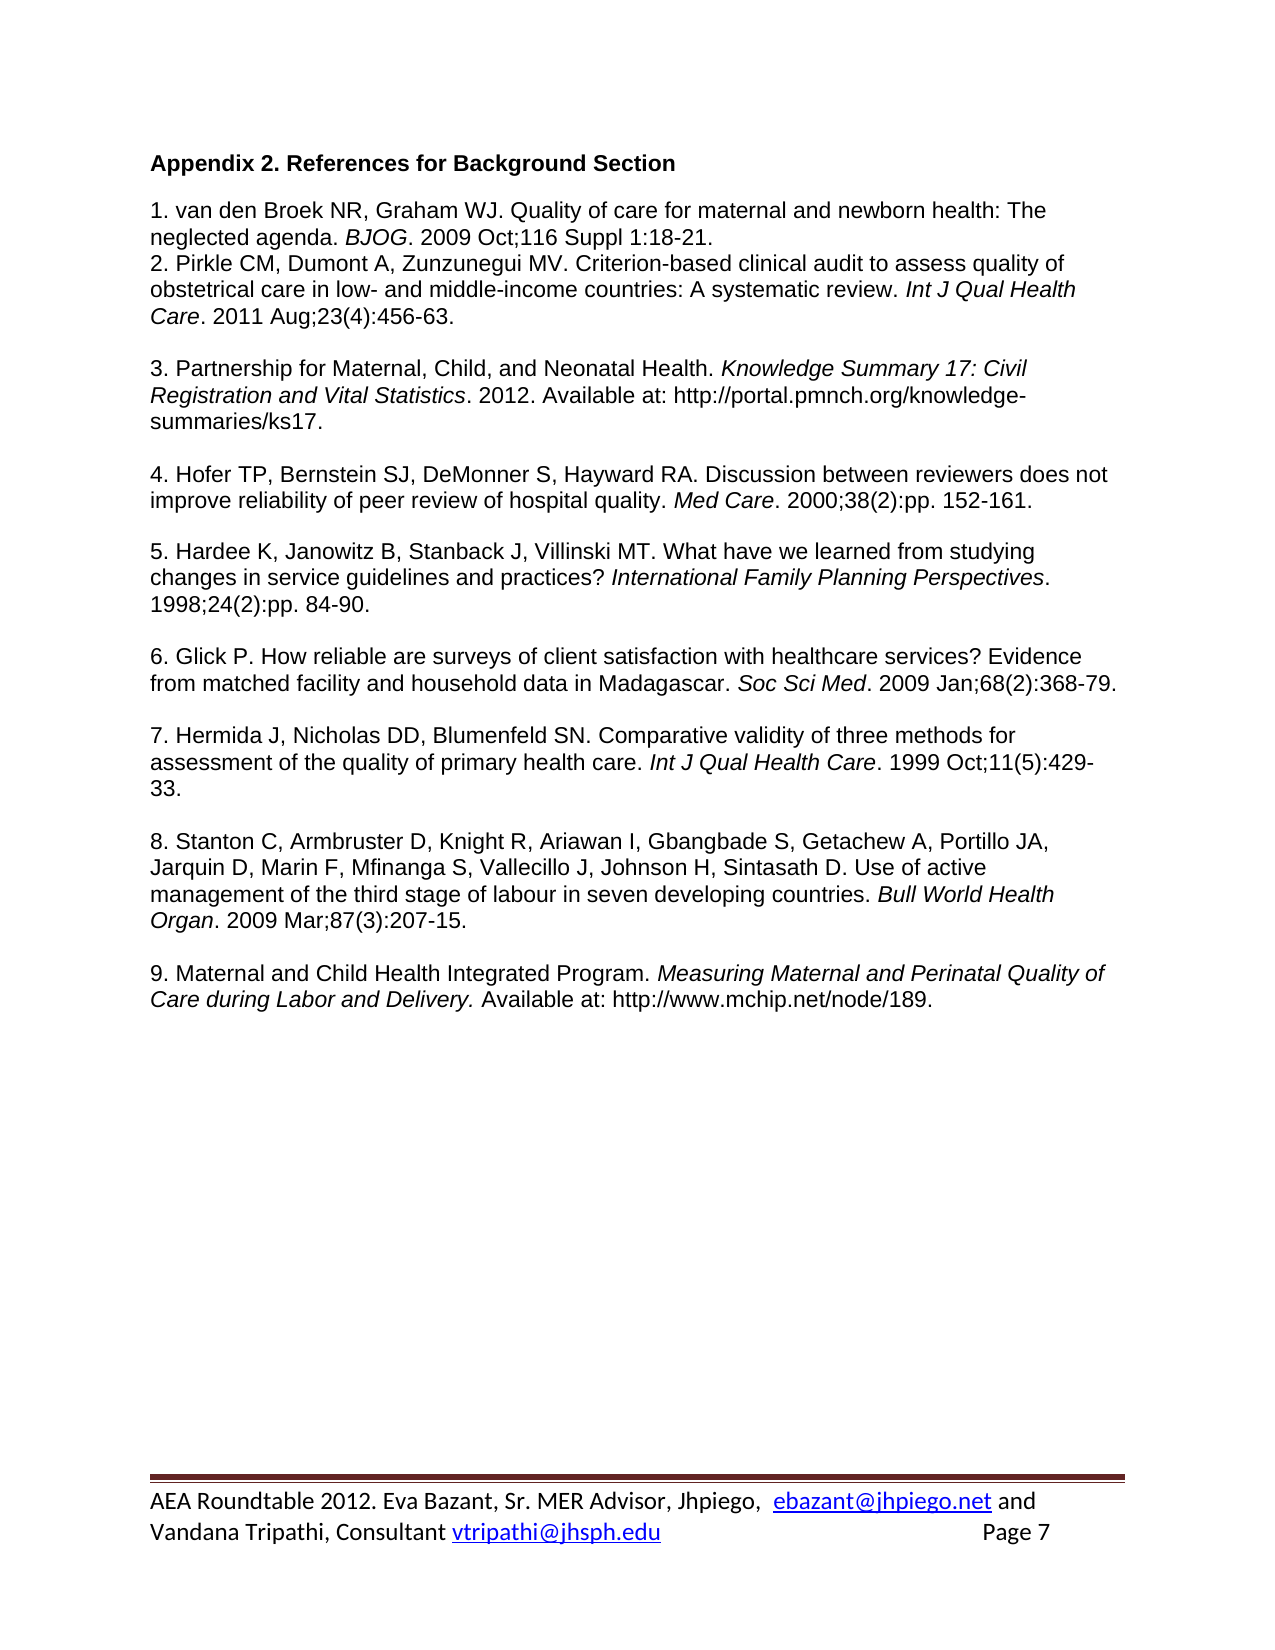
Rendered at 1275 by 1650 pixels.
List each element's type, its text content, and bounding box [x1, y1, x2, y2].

subtitle 9. Maternal and Child Health Integrated Program. Measuring Maternal and Perinatal Quality of Care during Labor and Delivery. Available at: http://www.mchip.net/node/189. [150, 960, 1125, 1012]
text 1. van den Broek NR, Graham WJ. Quality of care for maternal and newborn health: The neglected agenda. BJOG. 2009 Oct;116 Suppl 1:18-21. [150, 197, 1125, 250]
text 4. Hofer TP, Bernstein SJ, DeMonner S, Hayward RA. Discussion between reviewers does not improve reliability of peer review of hospital quality. Med Care. 2000;38(2):pp. 152-161. [150, 461, 1125, 538]
text 2. Pirkle CM, Dumont A, Zunzunegui MV. Criterion-based clinical audit to assess quality of obstetrical care in low- and middle-income countries: A systematic review. Int J Qual Health Care. 2011 Aug;23(4):456-63. [150, 250, 1125, 329]
text Appendix 2. References for Background Section [150, 150, 1125, 176]
text 3. Partnership for Maternal, Child, and Neonatal Health. Knowledge Summary 17: Civil Registration and Vital Statistics. 2012. Available at: http://portal.pmnch.org/knowledge-summaries/ks17. [150, 355, 1125, 434]
text 6. Glick P. How reliable are surveys of client satisfaction with healthcare services? Evidence from matched facility and household data in Madagascar. Soc Sci Med. 2009 Jan;68(2):368-79. [150, 643, 1125, 696]
text 8. Stanton C, Armbruster D, Knight R, Ariawan I, Gbangbade S, Getachew A, Portillo JA, Jarquin D, Marin F, Mfinanga S, Vallecillo J, Johnson H, Sintasath D. Use of active management of the third stage of labour in seven developing countries. Bull World Health Organ. 2009 Mar;87(3):207-15. [150, 828, 1125, 933]
text 5. Hardee K, Janowitz B, Stanback J, Villinski MT. What have we learned from studying changes in service guidelines and practices? International Family Planning Perspectives. 1998;24(2):pp. 84-90. [150, 538, 1125, 617]
text 7. Hermida J, Nicholas DD, Blumenfeld SN. Comparative validity of three methods for assessment of the quality of primary health care. Int J Qual Health Care. 1999 Oct;11(5):429-33. [150, 722, 1125, 801]
